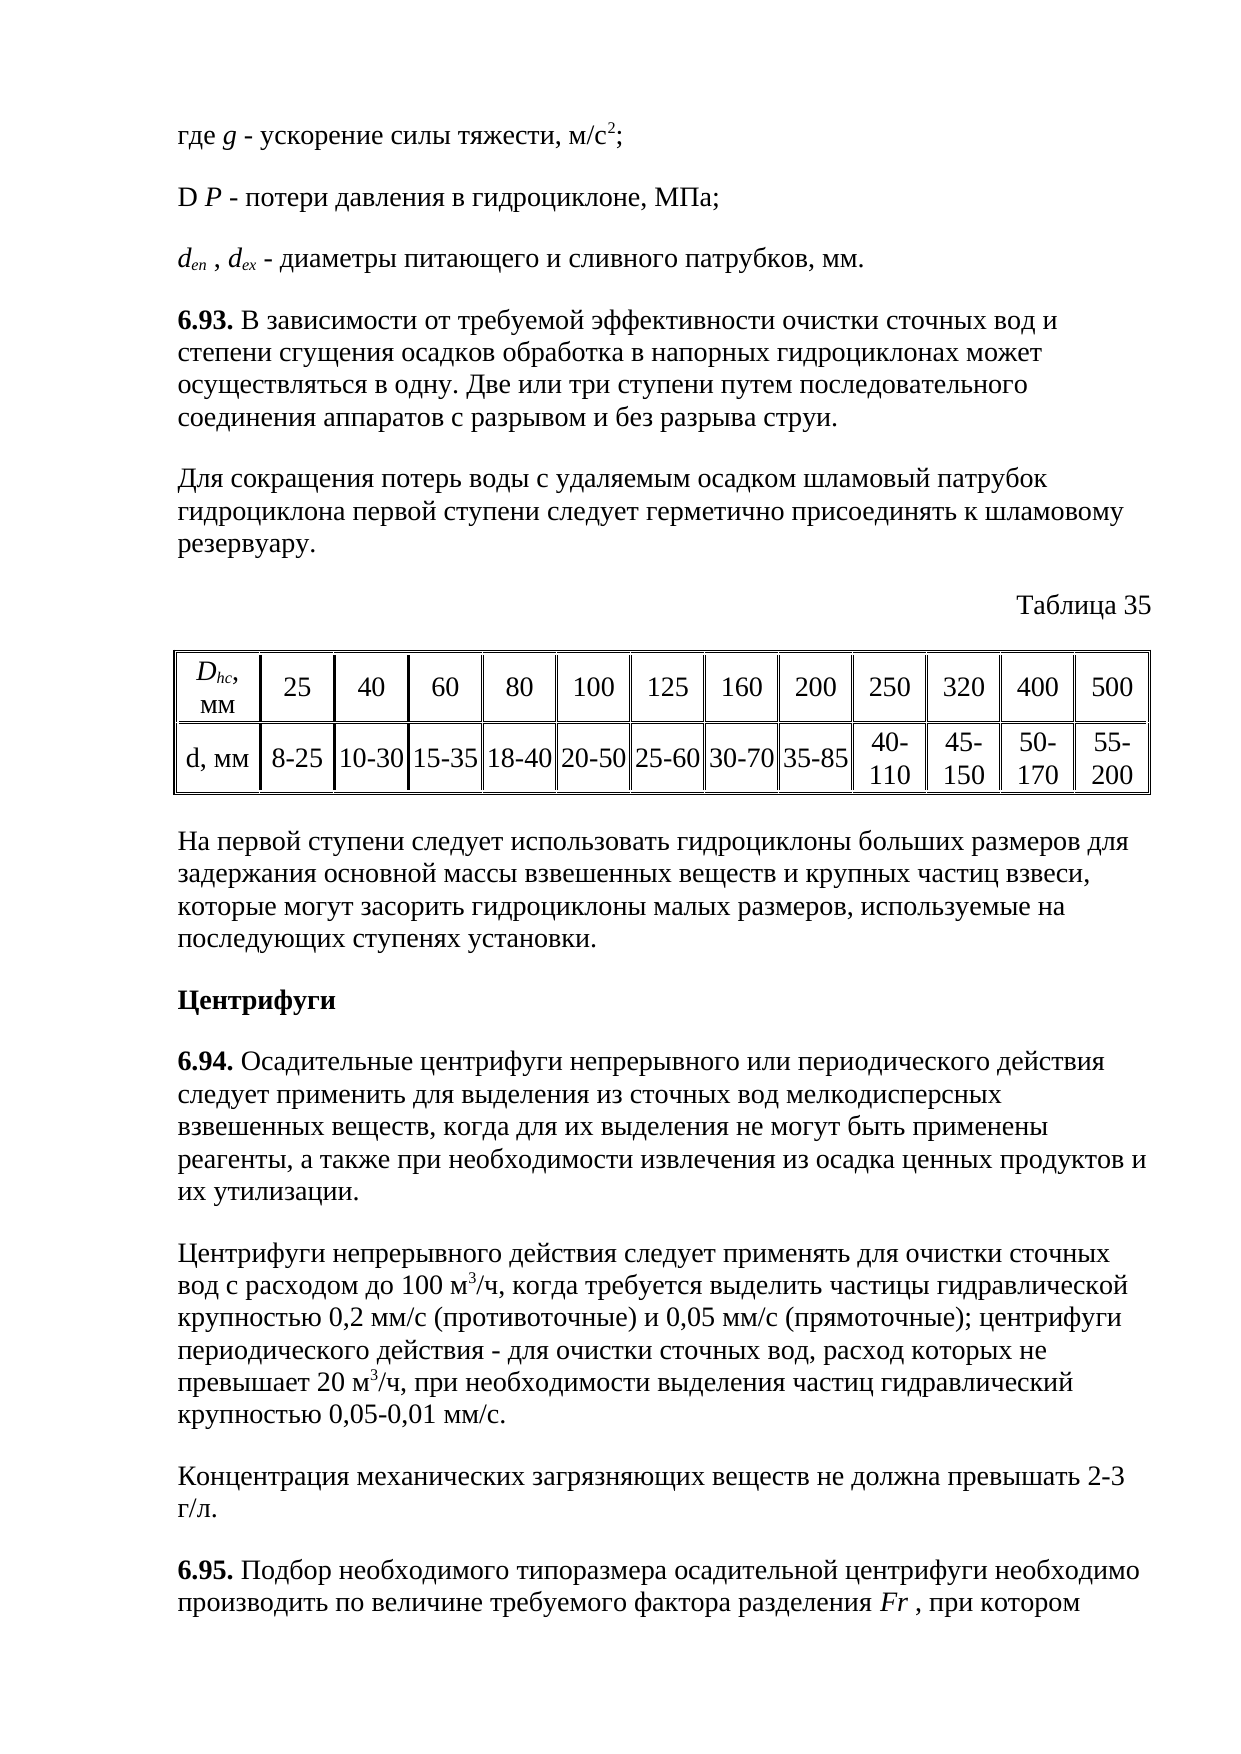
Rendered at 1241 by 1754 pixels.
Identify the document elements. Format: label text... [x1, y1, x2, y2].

text На первой ступени следует использовать гидроциклоны больших размеров для задержания основной массы взвешенных веществ и крупных частиц взвеси, которые могут засорить гидроциклоны малых размеров, используемые на последующих ступенях установки. [177, 824, 1152, 954]
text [177, 1553, 1152, 1618]
text где g - ускорение силы тяжести, м/с2; [177, 118, 1152, 151]
text Концентрация механических загрязняющих веществ не должна превышать 2-3 г/л. [177, 1459, 1152, 1524]
text Центрифуги непрерывного действия следует применять для очистки сточных вод с расходом до 100 м3/ч, когда требуется выделить частицы гидравлической крупностью 0,2 мм/с (противоточные) и 0,05 мм/с (прямоточные); центрифуги периодического действия - для очистки сточных вод, расход которых не превышает 20 м3/ч, при необходимости выделения частиц гидравлический крупностью 0,05-0,01 мм/с. [177, 1236, 1152, 1430]
text Для сокращения потерь воды с удаляемым осадком шламовый патрубок гидроциклона первой ступени следует герметично присоединять к шламовому резервуару. [177, 462, 1152, 559]
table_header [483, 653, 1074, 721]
text Таблица 35 [177, 588, 1152, 620]
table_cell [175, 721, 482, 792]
text den , dex - диаметры питающего и сливного патрубков, мм. [177, 241, 1152, 274]
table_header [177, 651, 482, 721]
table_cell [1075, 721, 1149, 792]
text 6.93. В зависимости от требуемой эффективности очистки сточных вод и степени сгущения осадков обработка в напорных гидроциклонах может осуществляться в одну. Две или три ступени путем последовательного соединения аппаратов с разрывом и без разрыва струи. [177, 303, 1152, 432]
text 6.94. Осадительные центрифуги непрерывного или периодического действия следует применить для выделения из сточных вод мелкодисперсных взвешенных веществ, когда для их выделения не могут быть применены реагенты, а также при необходимости извлечения из осадка ценных продуктов и их утилизации. [177, 1044, 1152, 1206]
text D P - потери давления в гидроциклоне, МПа; [177, 180, 1152, 212]
text Центрифуги [177, 983, 1152, 1015]
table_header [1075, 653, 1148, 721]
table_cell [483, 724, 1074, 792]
